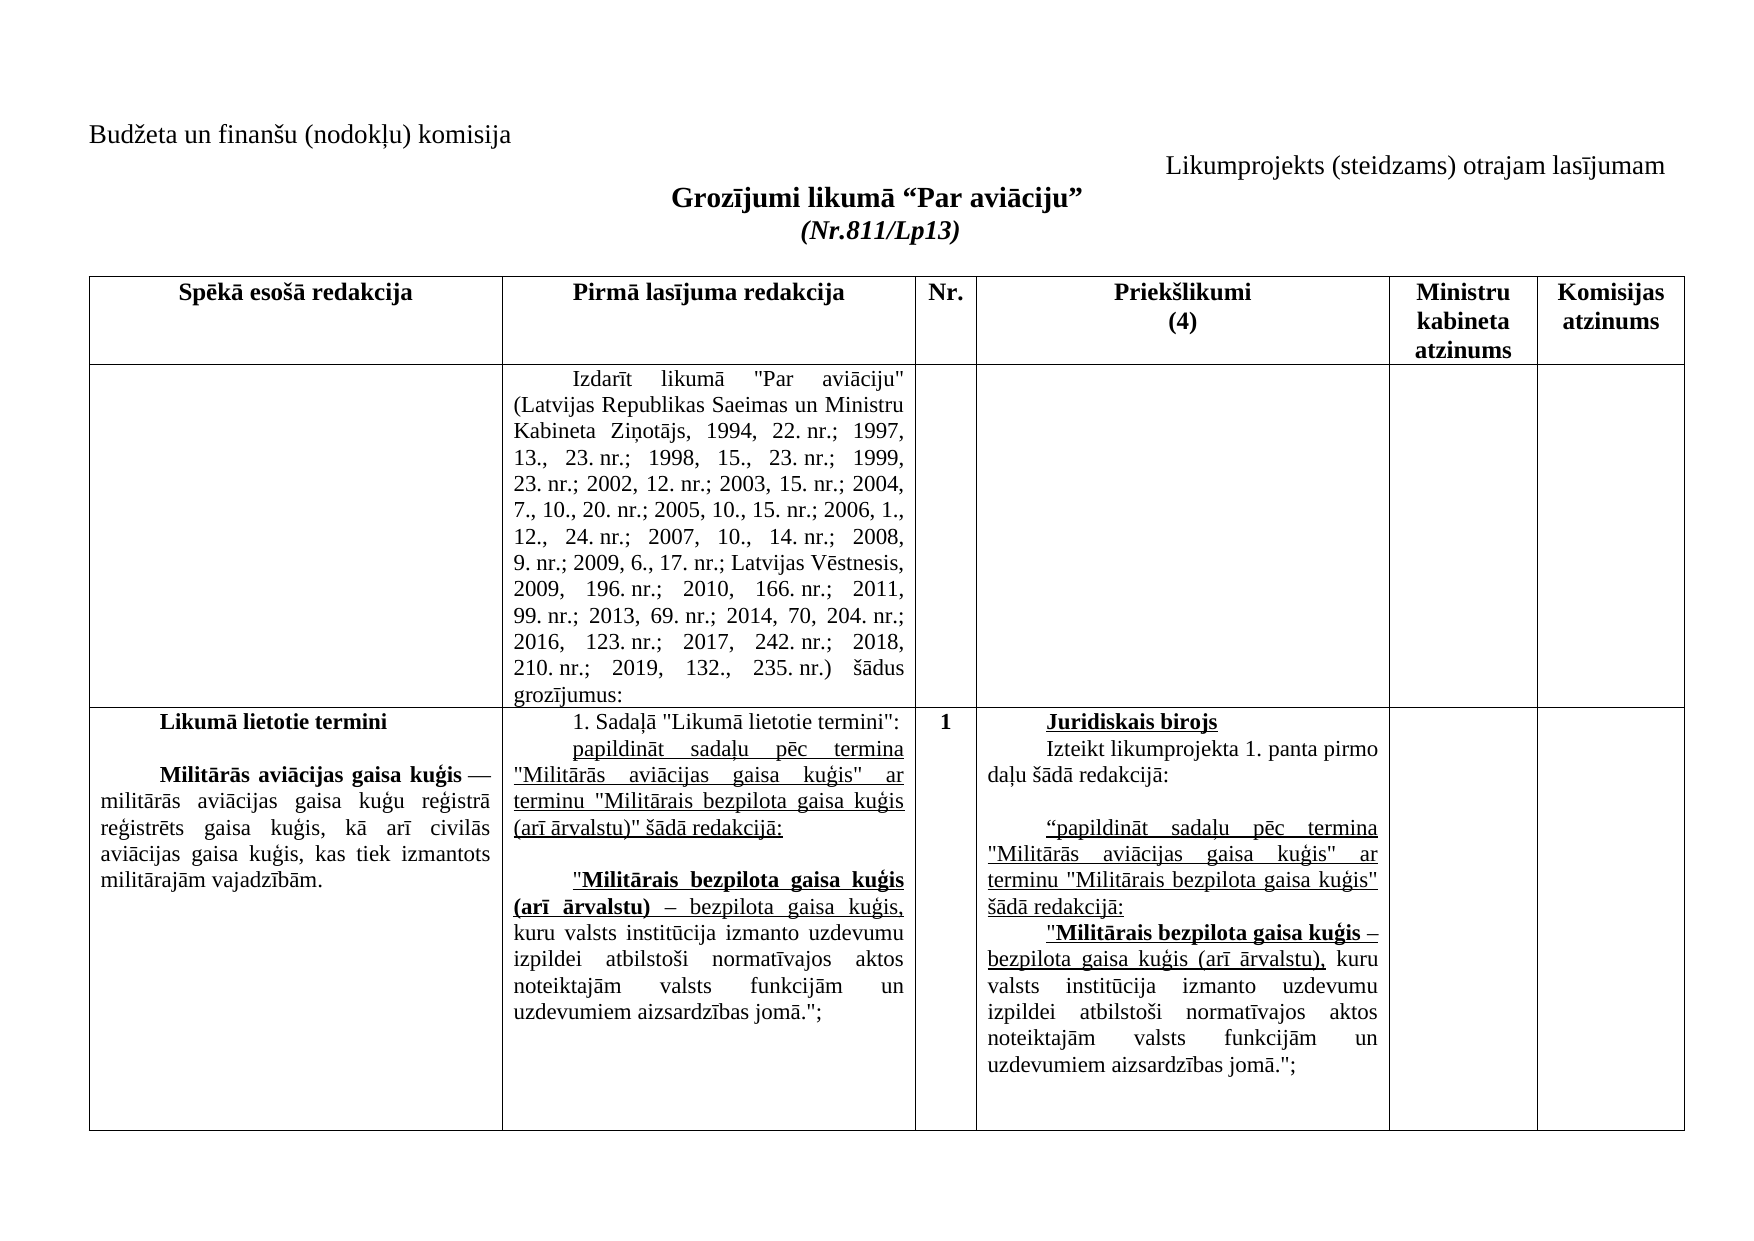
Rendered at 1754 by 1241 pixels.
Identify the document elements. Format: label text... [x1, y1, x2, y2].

table_cell [1538, 708, 1684, 1130]
table_header Priekšlikumi (4) [977, 277, 1389, 363]
table_header Pirmā lasījuma redakcija [503, 277, 915, 363]
table_cell [1390, 365, 1537, 707]
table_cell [503, 708, 915, 1130]
table_cell Izdarīt likumā "Par aviāciju" (Latvijas Republikas Saeimas un Ministru Kabineta Ziņotājs, 1994, 22. nr.; 1997, 13., 23. nr.; 1998, 15., 23. nr.; 1999, 23. nr.; 2002, 12. nr.; 2003, 15. nr.; 2004, 7., 10., 20. nr.; 2005, 10., 15. nr.; 2006, 1., 12., 24. nr.; 2007, 10., 14. nr.; 2008, 9. nr.; 2009, 6., 17. nr.; Latvijas Vēstnesis, 2009, 196. nr.; 2010, 166. nr.; 2011, 99. nr.; 2013, 69. nr.; 2014, 70, 204. nr.; 2016, 123. nr.; 2017, 242. nr.; 2018, 210. nr.; 2019, 132., 235. nr.) šādus grozījumus: [503, 365, 915, 707]
text Grozījumi likumā “Par aviāciju” [89, 180, 1665, 214]
text Budžeta un finanšu (nodokļu) komisija [89, 118, 1665, 149]
table_cell [90, 365, 502, 707]
text Likumprojekts (steidzams) otrajam lasījumam [89, 149, 1665, 180]
table_cell [977, 365, 1389, 707]
table_cell 1 [916, 708, 976, 1130]
table_header Nr. [916, 277, 976, 363]
table_header Spēkā esošā redakcija [90, 277, 502, 363]
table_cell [977, 708, 1389, 1130]
table_header Komisijas atzinums [1538, 277, 1684, 363]
table_cell [916, 365, 976, 707]
table_cell [1538, 365, 1684, 707]
text (Nr.811/Lp13) [89, 214, 1665, 245]
table_header Ministru kabineta atzinums [1390, 277, 1537, 363]
table_cell [1390, 708, 1537, 1130]
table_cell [90, 708, 502, 1130]
